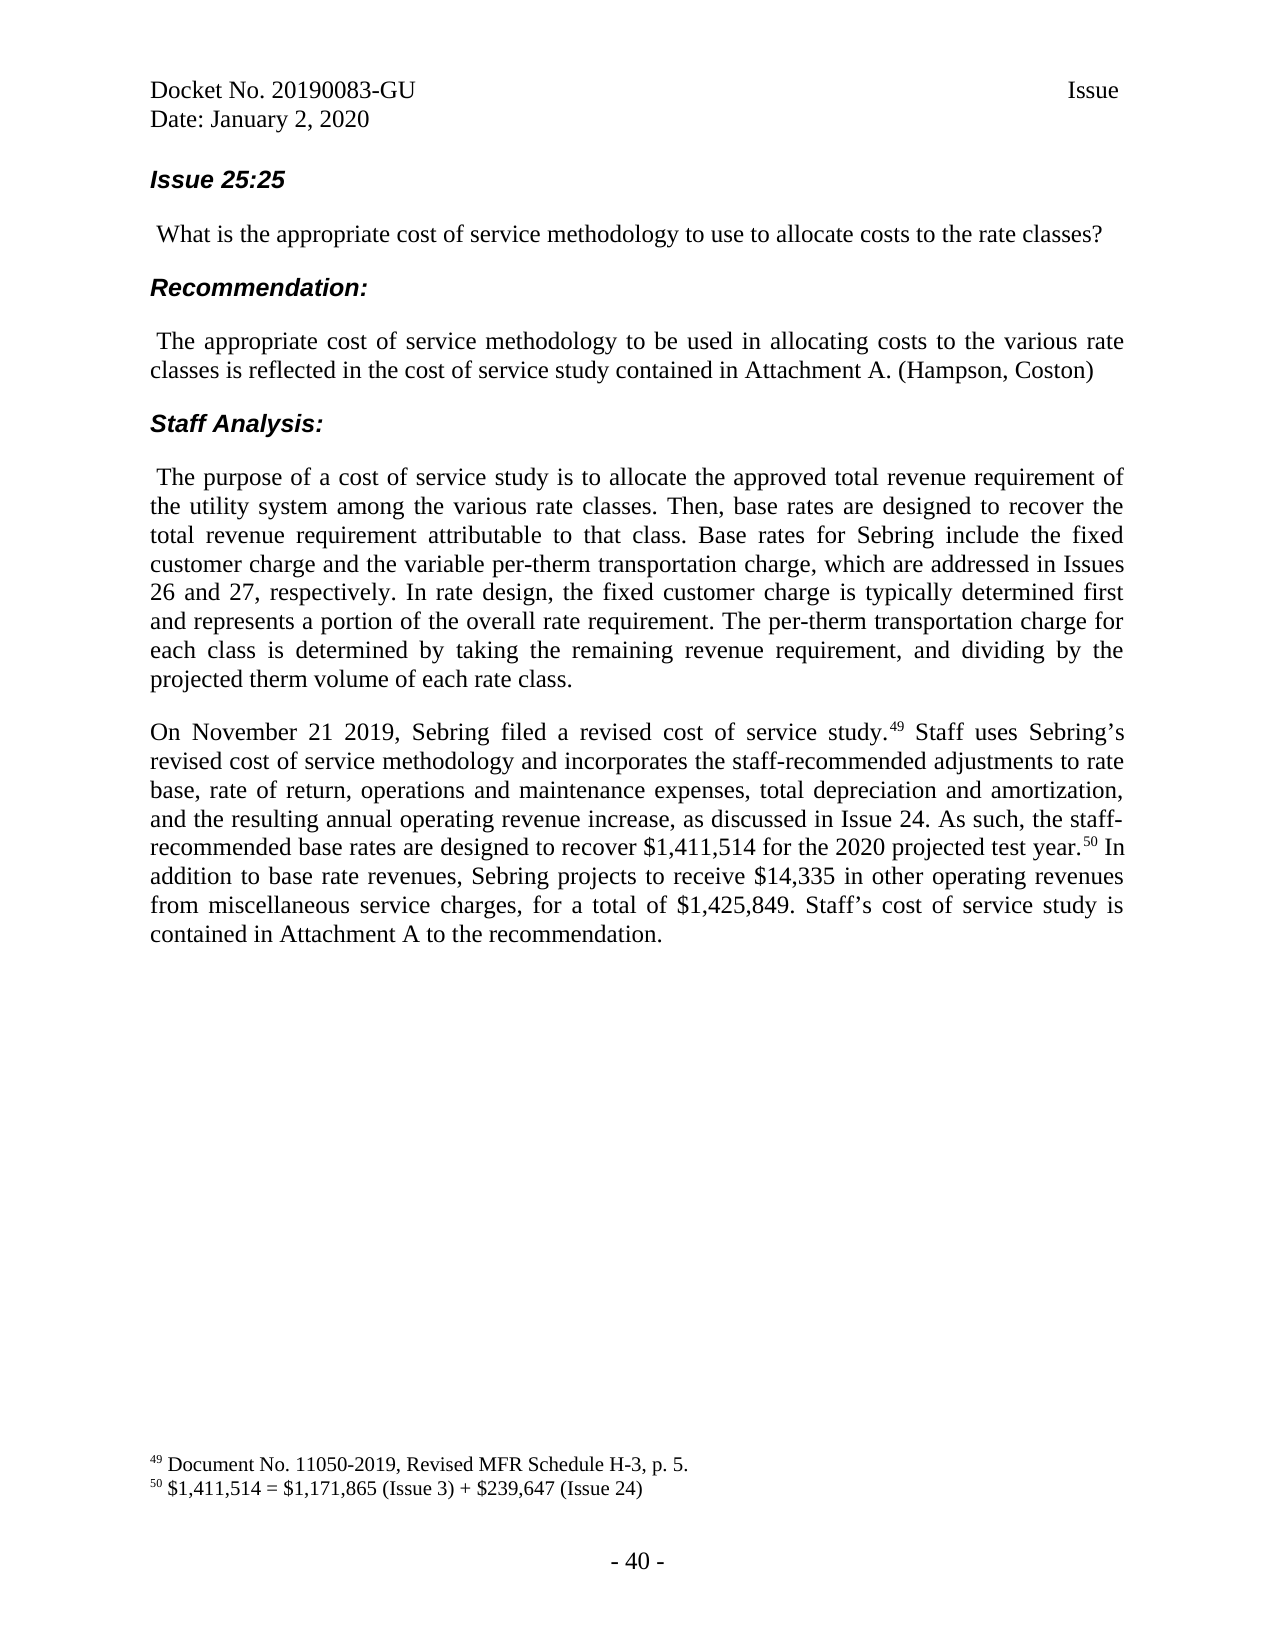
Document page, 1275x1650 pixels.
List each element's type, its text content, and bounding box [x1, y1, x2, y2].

text What is the appropriate cost of service methodology to use to allocate costs to the rate classes? [150, 219, 1125, 247]
text The appropriate cost of service methodology to be used in allocating costs to the various rate classes is reflected in the cost of service study contained in Attachment A. (Hampson, Coston) [150, 326, 1125, 384]
subtitle Recommendation: [150, 272, 1125, 301]
subtitle Staff Analysis: [150, 409, 1125, 437]
text The purpose of a cost of service study is to allocate the approved total revenue requirement of the utility system among the various rate classes. Then, base rates are designed to recover the total revenue requirement attributable to that class. Base rates for Sebring include the fixed customer charge and the variable per-therm transportation charge, which are addressed in Issues 26 and 27, respectively. In rate design, the fixed customer charge is typically determined first and represents a portion of the overall rate requirement. The per-therm transportation charge for each class is determined by taking the remaining revenue requirement, and dividing by the projected therm volume of each rate class. [150, 462, 1125, 692]
text On November 21 2019, Sebring filed a revised cost of service study. Staff uses Sebring’s revised cost of service methodology and incorporates the staff-recommended adjustments to rate base, rate of return, operations and maintenance expenses, total depreciation and amortization, and the resulting annual operating revenue increase, as discussed in Issue 24. As such, the staff-recommended base rates are designed to recover $1,411,514 for the 2020 projected test year. In addition to base rate revenues, Sebring projects to receive $14,335 in other operating revenues from miscellaneous service charges, for a total of $1,425,849. Staff’s cost of service study is contained in Attachment A to the recommendation. [150, 717, 1125, 947]
